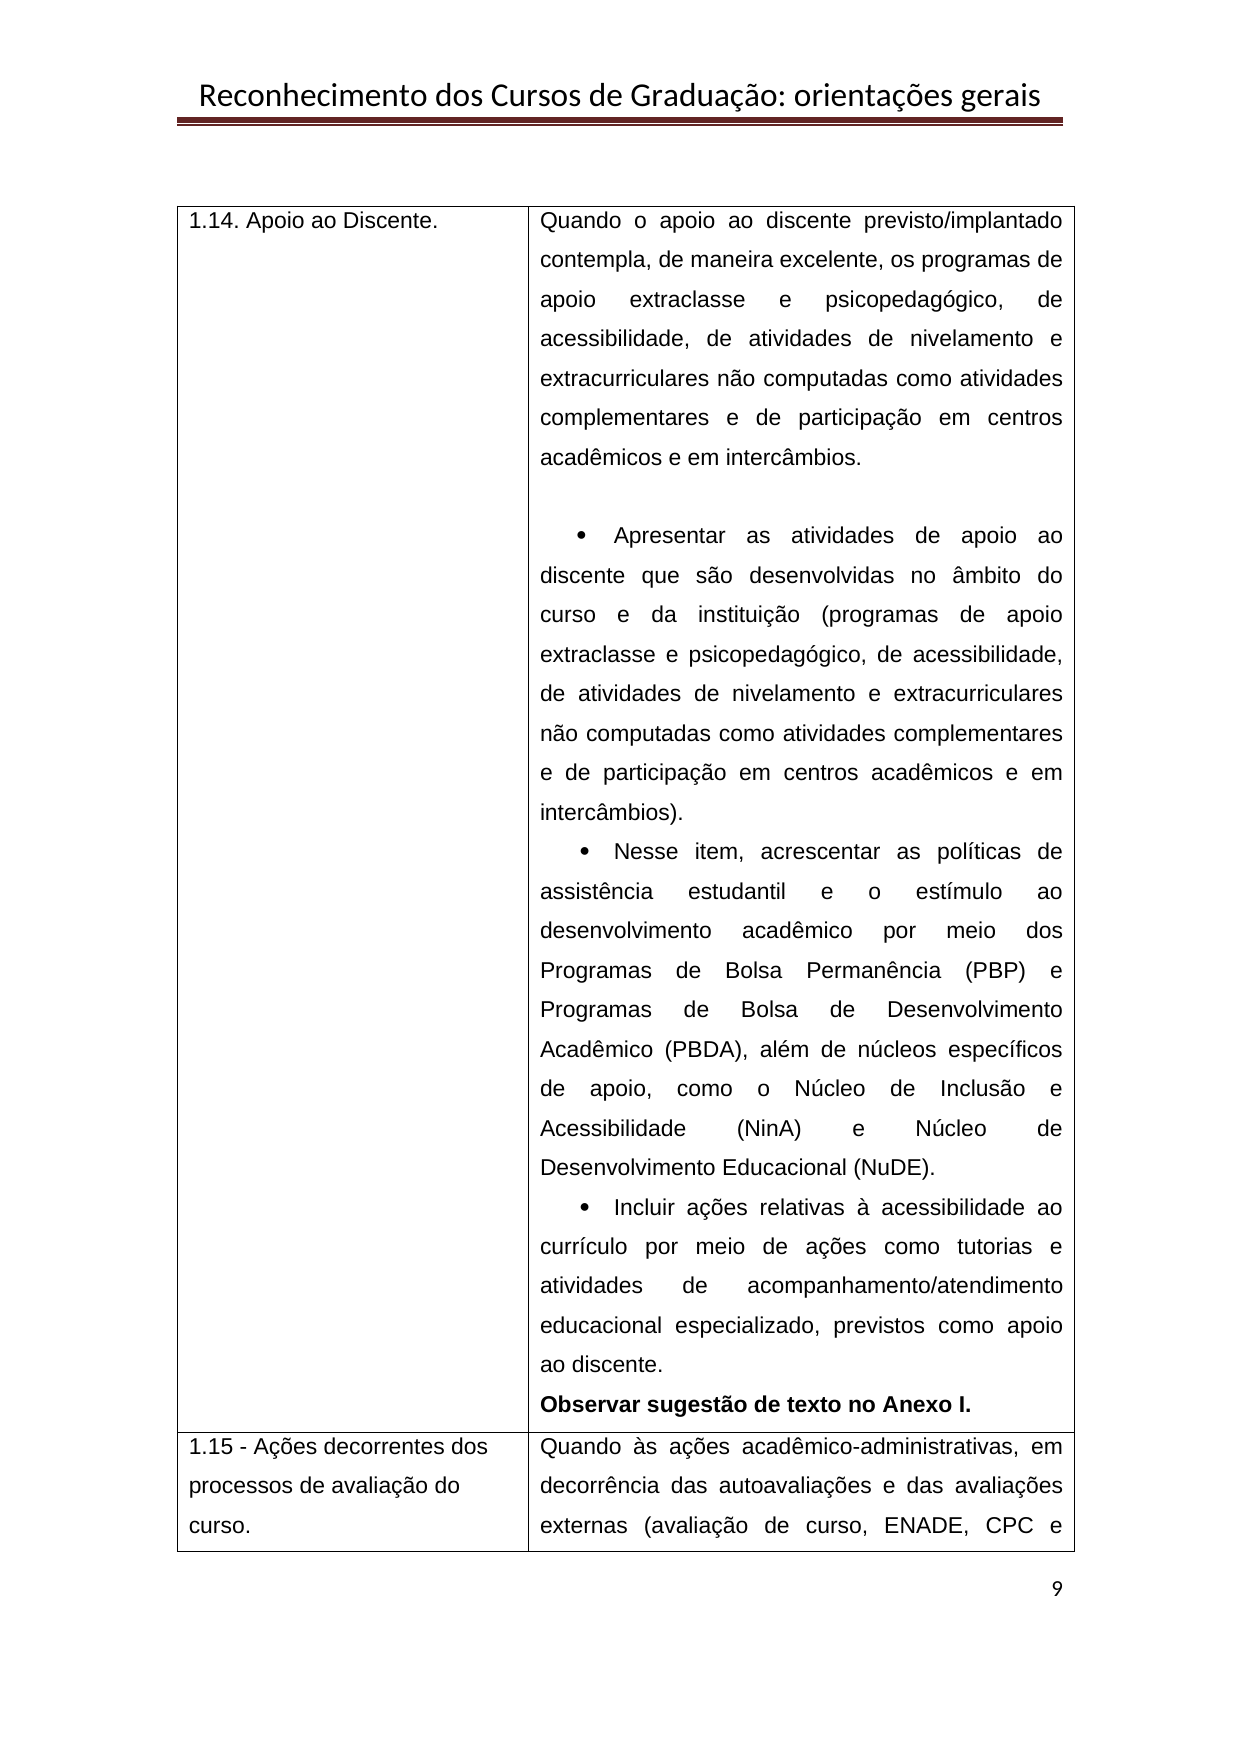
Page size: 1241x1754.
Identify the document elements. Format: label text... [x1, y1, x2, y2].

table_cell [529, 1433, 1074, 1551]
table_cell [178, 1433, 528, 1551]
table_cell 1.14. Apoio ao Discente. [178, 207, 528, 1432]
table_cell Quando o apoio ao discente previsto/implantado contempla, de maneira excelente, os programas de apoio extraclasse e psicopedagógico, de acessibilidade, de atividades de nivelamento e extracurriculares não computadas como atividades complementares e de participação em centros acadêmicos e em intercâmbios. Apresentar as atividades de apoio ao discente que são desenvolvidas no âmbito do curso e da instituição (programas de apoio extraclasse e psicopedagógico, de acessibilidade, de atividades de nivelamento e extracurriculares não computadas como atividades complementares e de participação em centros acadêmicos e em intercâmbios). Nesse item, acrescentar as políticas de assistência estudantil e o estímulo ao desenvolvimento acadêmico por meio dos Programas de Bolsa Permanência (PBP) e Programas de Bolsa de Desenvolvimento Acadêmico (PBDA), além de núcleos específicos de apoio, como o Núcleo de Inclusão e Acessibilidade (NinA) e Núcleo de Desenvolvimento Educacional (NuDE). Incluir ações relativas à acessibilidade ao currículo por meio de ações como tutorias e atividades de acompanhamento/atendimento educacional especializado, previstos como apoio ao discente. Observar sugestão de texto no Anexo I. [529, 207, 1074, 1432]
